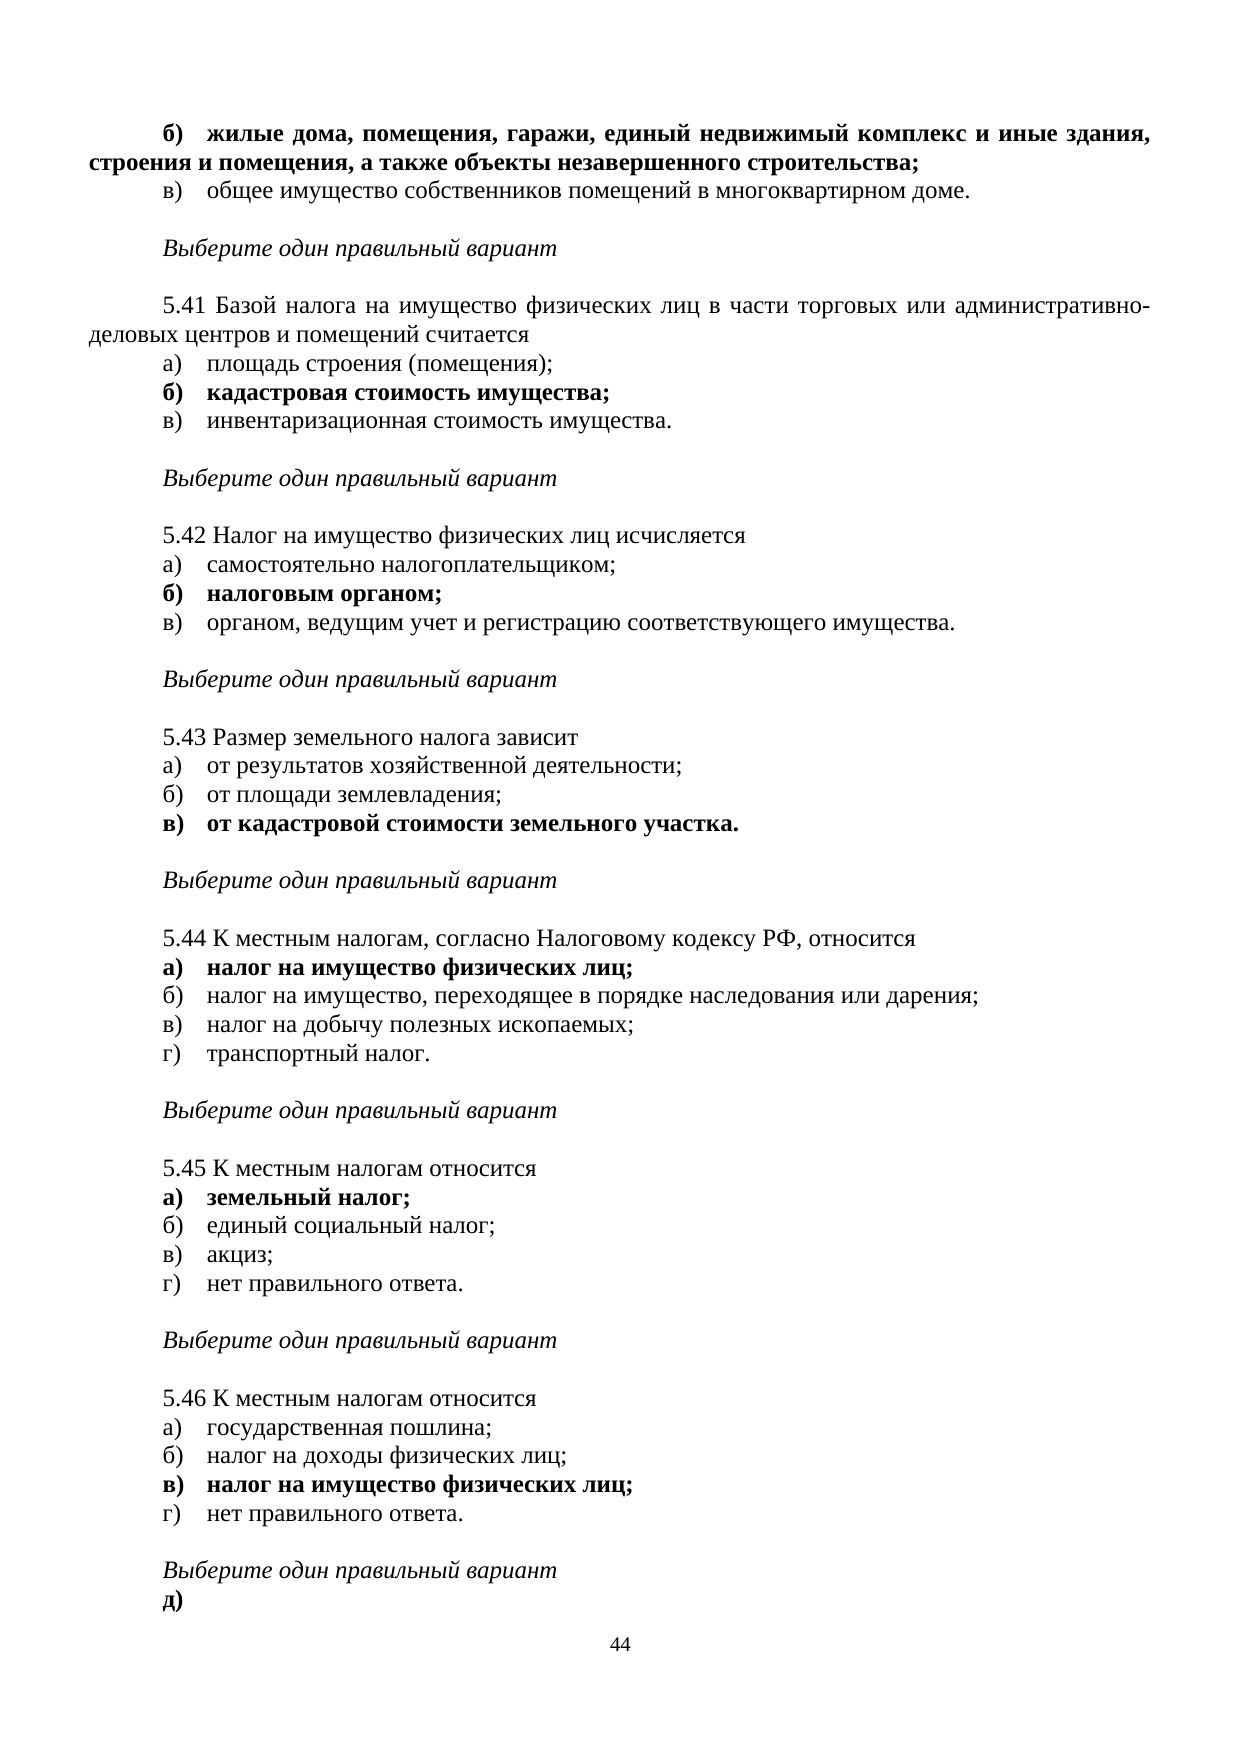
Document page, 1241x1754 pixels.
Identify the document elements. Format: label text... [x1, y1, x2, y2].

list инвентаризационная стоимость имущества. [88, 406, 1152, 434]
text 5.44 К местным налогам, согласно Налоговому кодексу РФ, относится [88, 923, 1152, 952]
text 5.46 К местным налогам относится [88, 1383, 1152, 1412]
list от кадастровой стоимости земельного участка. [88, 808, 1152, 837]
list самостоятельно налогоплательщиком; [88, 549, 1152, 578]
list органом, ведущим учет и регистрацию соответствующего имущества. [88, 607, 1152, 636]
list земельный налог; [88, 1182, 1152, 1211]
list налог на добычу полезных ископаемых; [88, 1009, 1152, 1038]
list от площади землевладения; [88, 779, 1152, 808]
list от результатов хозяйственной деятельности; [88, 751, 1152, 779]
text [88, 1556, 1152, 1584]
list налоговым органом; [88, 578, 1152, 607]
list налог на имущество физических лиц; [88, 952, 1152, 981]
text Выберите один правильный вариант [88, 233, 1152, 262]
list налог на доходы физических лиц; [88, 1441, 1152, 1469]
list нет правильного ответа. [88, 1498, 1152, 1527]
list нет правильного ответа. [88, 1268, 1152, 1297]
list единый социальный налог; [88, 1211, 1152, 1239]
list транспортный налог. [88, 1038, 1152, 1067]
text Выберите один правильный вариант [88, 1326, 1152, 1354]
text 5.41 Базой налога на имущество физических лиц в части торговых или административно-деловых центров и помещений считается [88, 291, 1152, 348]
list площадь строения (помещения); [88, 348, 1152, 377]
list акциз; [88, 1239, 1152, 1268]
list налог на имущество физических лиц; [88, 1469, 1152, 1498]
text 5.42 Налог на имущество физических лиц исчисляется [88, 521, 1152, 549]
text Выберите один правильный вариант [88, 463, 1152, 492]
text Выберите один правильный вариант [88, 664, 1152, 693]
list кадастровая стоимость имущества; [88, 377, 1152, 406]
list общее имущество собственников помещений в многоквартирном доме. [88, 176, 1152, 204]
list жилые дома, помещения, гаражи, единый недвижимый комплекс и иные здания, строения и помещения, а также объекты незавершенного строительства; [88, 118, 1152, 176]
text Выберите один правильный вариант [88, 1096, 1152, 1124]
list государственная пошлина; [88, 1412, 1152, 1441]
text 5.45 К местным налогам относится [88, 1153, 1152, 1182]
list налог на имущество, переходящее в порядке наследования или дарения; [88, 981, 1152, 1009]
text Выберите один правильный вариант [88, 866, 1152, 894]
text 5.43 Размер земельного налога зависит [88, 722, 1152, 751]
